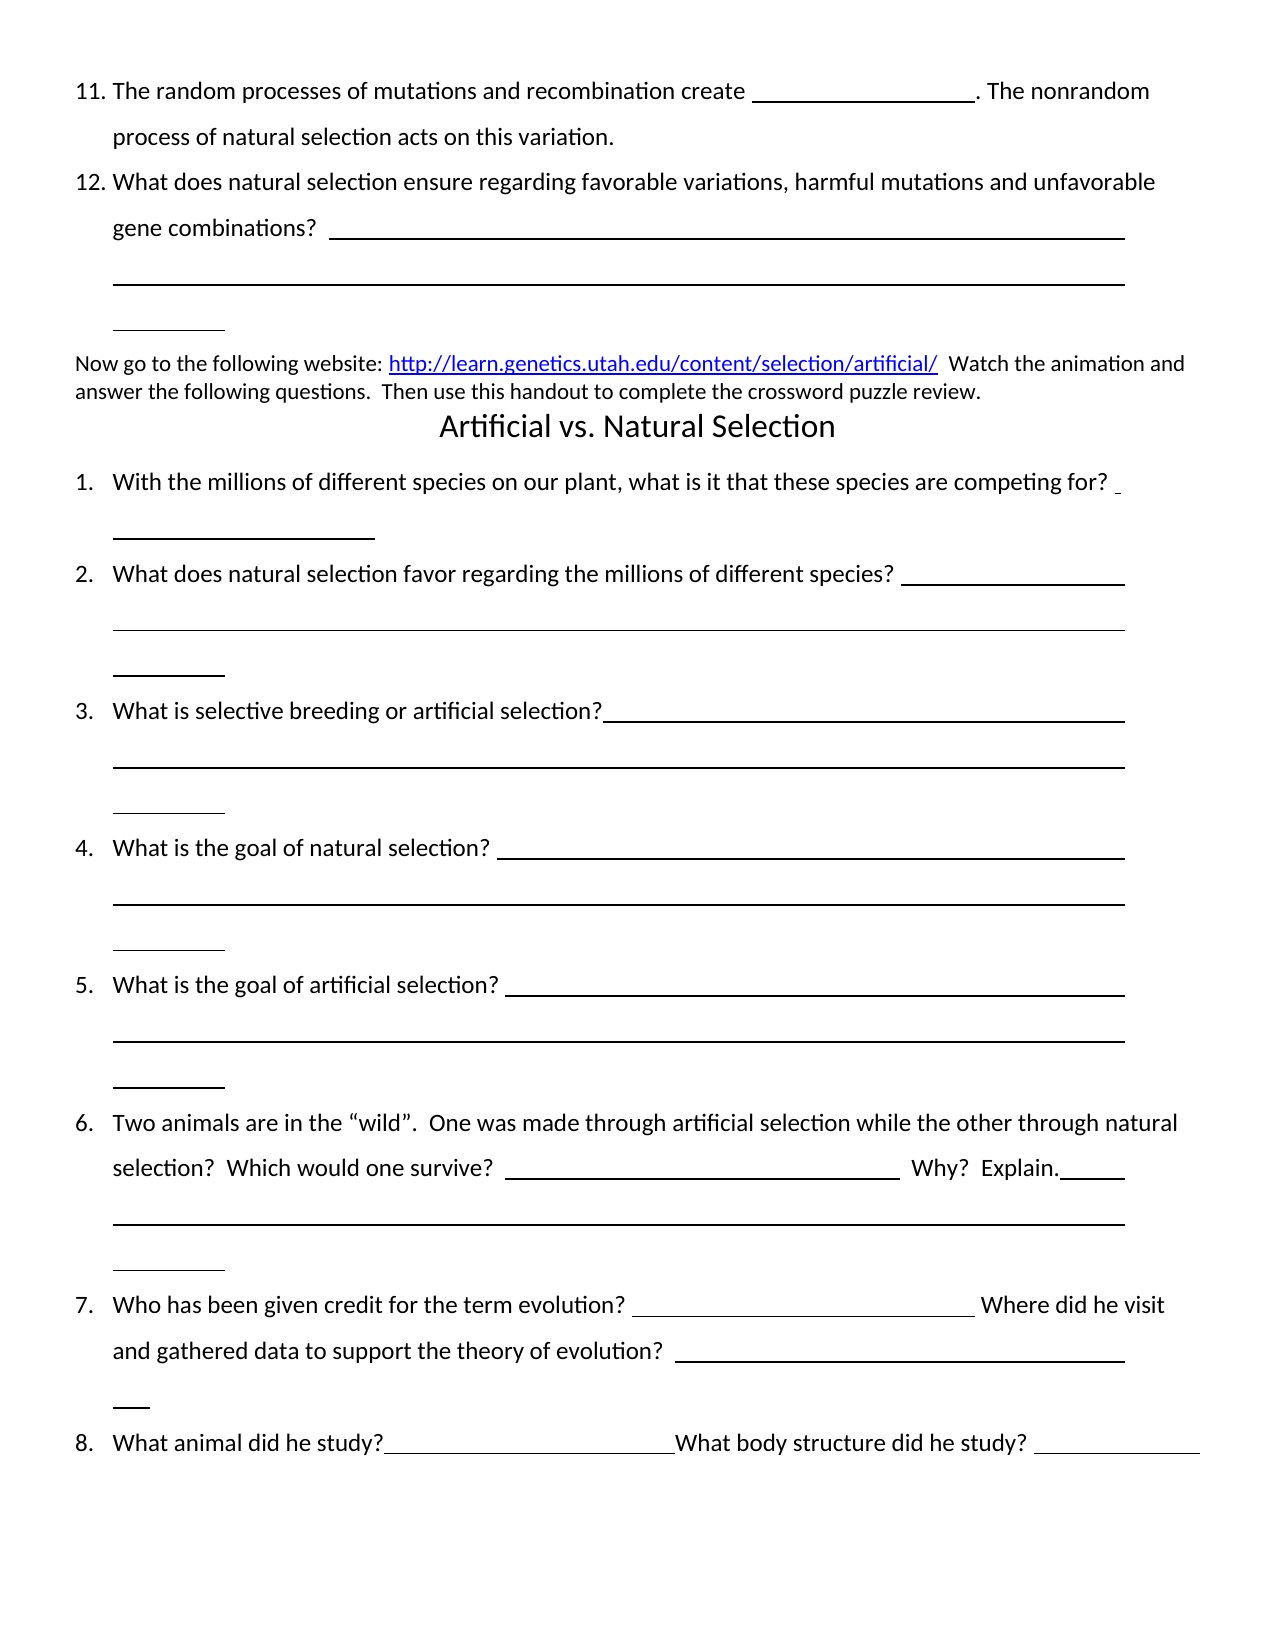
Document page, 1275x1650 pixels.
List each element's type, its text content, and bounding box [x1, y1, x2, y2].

list What is the goal of natural selection? [75, 832, 1200, 954]
list What is the goal of artificial selection? [75, 969, 1200, 1091]
list Who has been given credit for the term evolution? Where did he visit and gathered data to support the theory of evolution? [75, 1289, 1200, 1412]
list What is selective breeding or artificial selection? [75, 695, 1200, 817]
list What does natural selection ensure regarding favorable variations, harmful mutations and unfavorable gene combinations? [75, 166, 1200, 334]
list What does natural selection favor regarding the millions of different species? [75, 558, 1200, 680]
list What animal did he study? What body structure did he study? [75, 1427, 1200, 1457]
list With the millions of different species on our plant, what is it that these species are competing for? [75, 466, 1200, 543]
text Now go to the following website: http://learn.genetics.utah.edu/content/selection/artificial/ Watch the animation and answer the following questions. Then use this handout to complete the crossword puzzle review. [75, 349, 1200, 405]
list The random processes of mutations and recombination create . The nonrandom process of natural selection acts on this variation. [75, 75, 1200, 151]
list Two animals are in the “wild”. One was made through artificial selection while the other through natural selection? Which would one survive? Why? Explain. [75, 1107, 1200, 1274]
text Artificial vs. Natural Selection [75, 405, 1200, 446]
